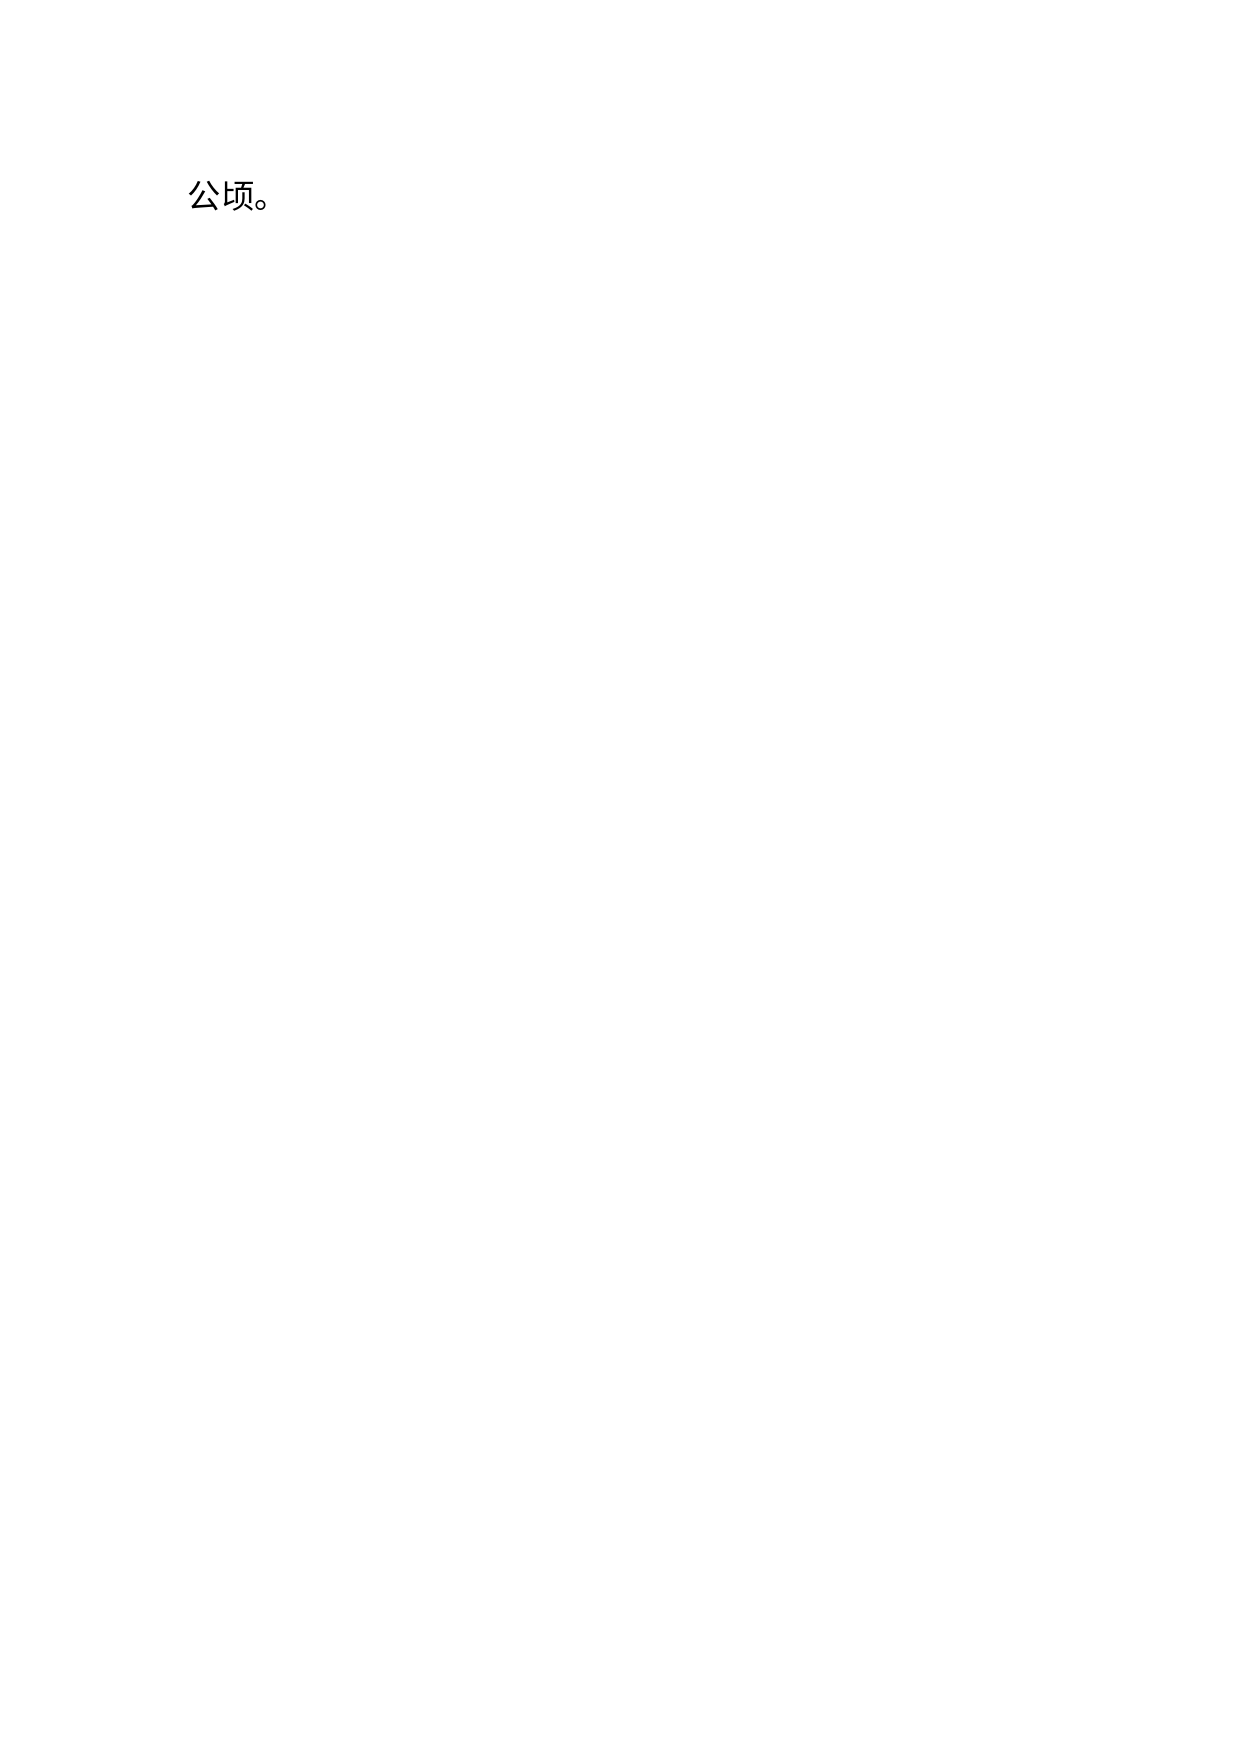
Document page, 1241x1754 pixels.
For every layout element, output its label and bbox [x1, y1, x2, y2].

text [187, 162, 1053, 227]
